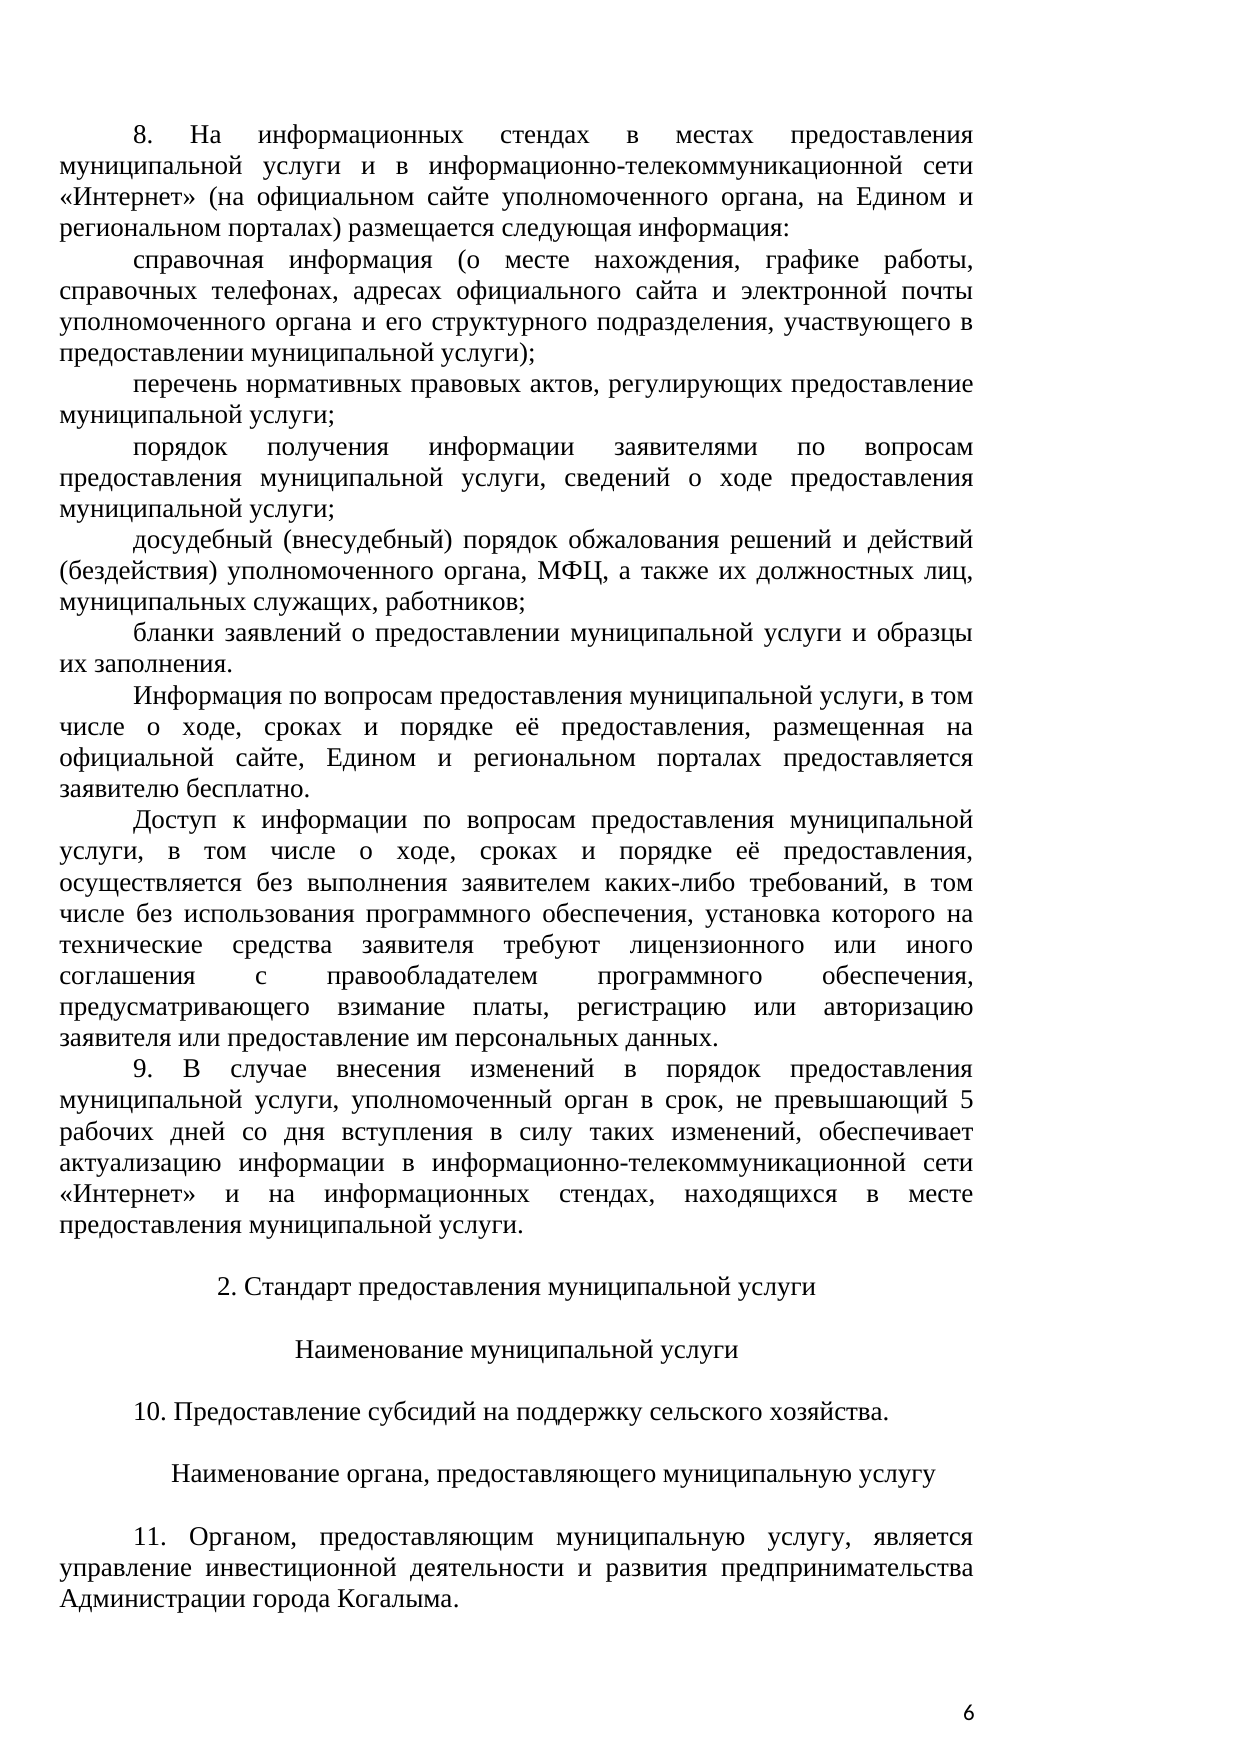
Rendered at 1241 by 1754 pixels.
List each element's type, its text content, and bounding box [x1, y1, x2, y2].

text Доступ к информации по вопросам предоставления муниципальной услуги, в том числе о ходе, сроках и порядке её предоставления, осуществляется без выполнения заявителем каких-либо требований, в том числе без использования программного обеспечения, установка которого на технические средства заявителя требуют лицензионного или иного соглашения с правообладателем программного обеспечения, предусматривающего взимание платы, регистрацию или авторизацию заявителя или предоставление им персональных данных. [59, 803, 974, 1052]
text 2. Стандарт предоставления муниципальной услуги [59, 1271, 974, 1302]
text 8. На информационных стендах в местах предоставления муниципальной услуги и в информационно-телекоммуникационной сети «Интернет» (на официальном сайте уполномоченного органа, на Едином и региональном порталах) размещается следующая информация: [59, 118, 974, 243]
text порядок получения информации заявителями по вопросам предоставления муниципальной услуги, сведений о ходе предоставления муниципальной услуги; [59, 429, 974, 523]
text 10. Предоставление субсидий на поддержку сельского хозяйства. [59, 1395, 974, 1426]
text Информация по вопросам предоставления муниципальной услуги, в том числе о ходе, сроках и порядке её предоставления, размещенная на официальной сайте, Едином и региональном порталах предоставляется заявителю бесплатно. [59, 679, 974, 803]
text Наименование муниципальной услуги [59, 1333, 974, 1364]
text перечень нормативных правовых актов, регулирующих предоставление муниципальной услуги; [59, 367, 974, 429]
text бланки заявлений о предоставлении муниципальной услуги и образцы их заполнения. [59, 616, 974, 679]
text Наименование органа, предоставляющего муниципальную услугу [59, 1457, 974, 1488]
text справочная информация (о месте нахождения, графике работы, справочных телефонах, адресах официального сайта и электронной почты уполномоченного органа и его структурного подразделения, участвующего в предоставлении муниципальной услуги); [59, 243, 974, 367]
text 9. В случае внесения изменений в порядок предоставления муниципальной услуги, уполномоченный орган в срок, не превышающий 5 рабочих дней со дня вступления в силу таких изменений, обеспечивает актуализацию информации в информационно-телекоммуникационной сети «Интернет» и на информационных стендах, находящихся в месте предоставления муниципальной услуги. [59, 1052, 974, 1239]
text 11. Органом, предоставляющим муниципальную услугу, является управление инвестиционной деятельности и развития предпринимательства Администрации города Когалыма. [59, 1520, 974, 1613]
text досудебный (внесудебный) порядок обжалования решений и действий (бездействия) уполномоченного органа, МФЦ, а также их должностных лиц, муниципальных служащих, работников; [59, 523, 974, 616]
